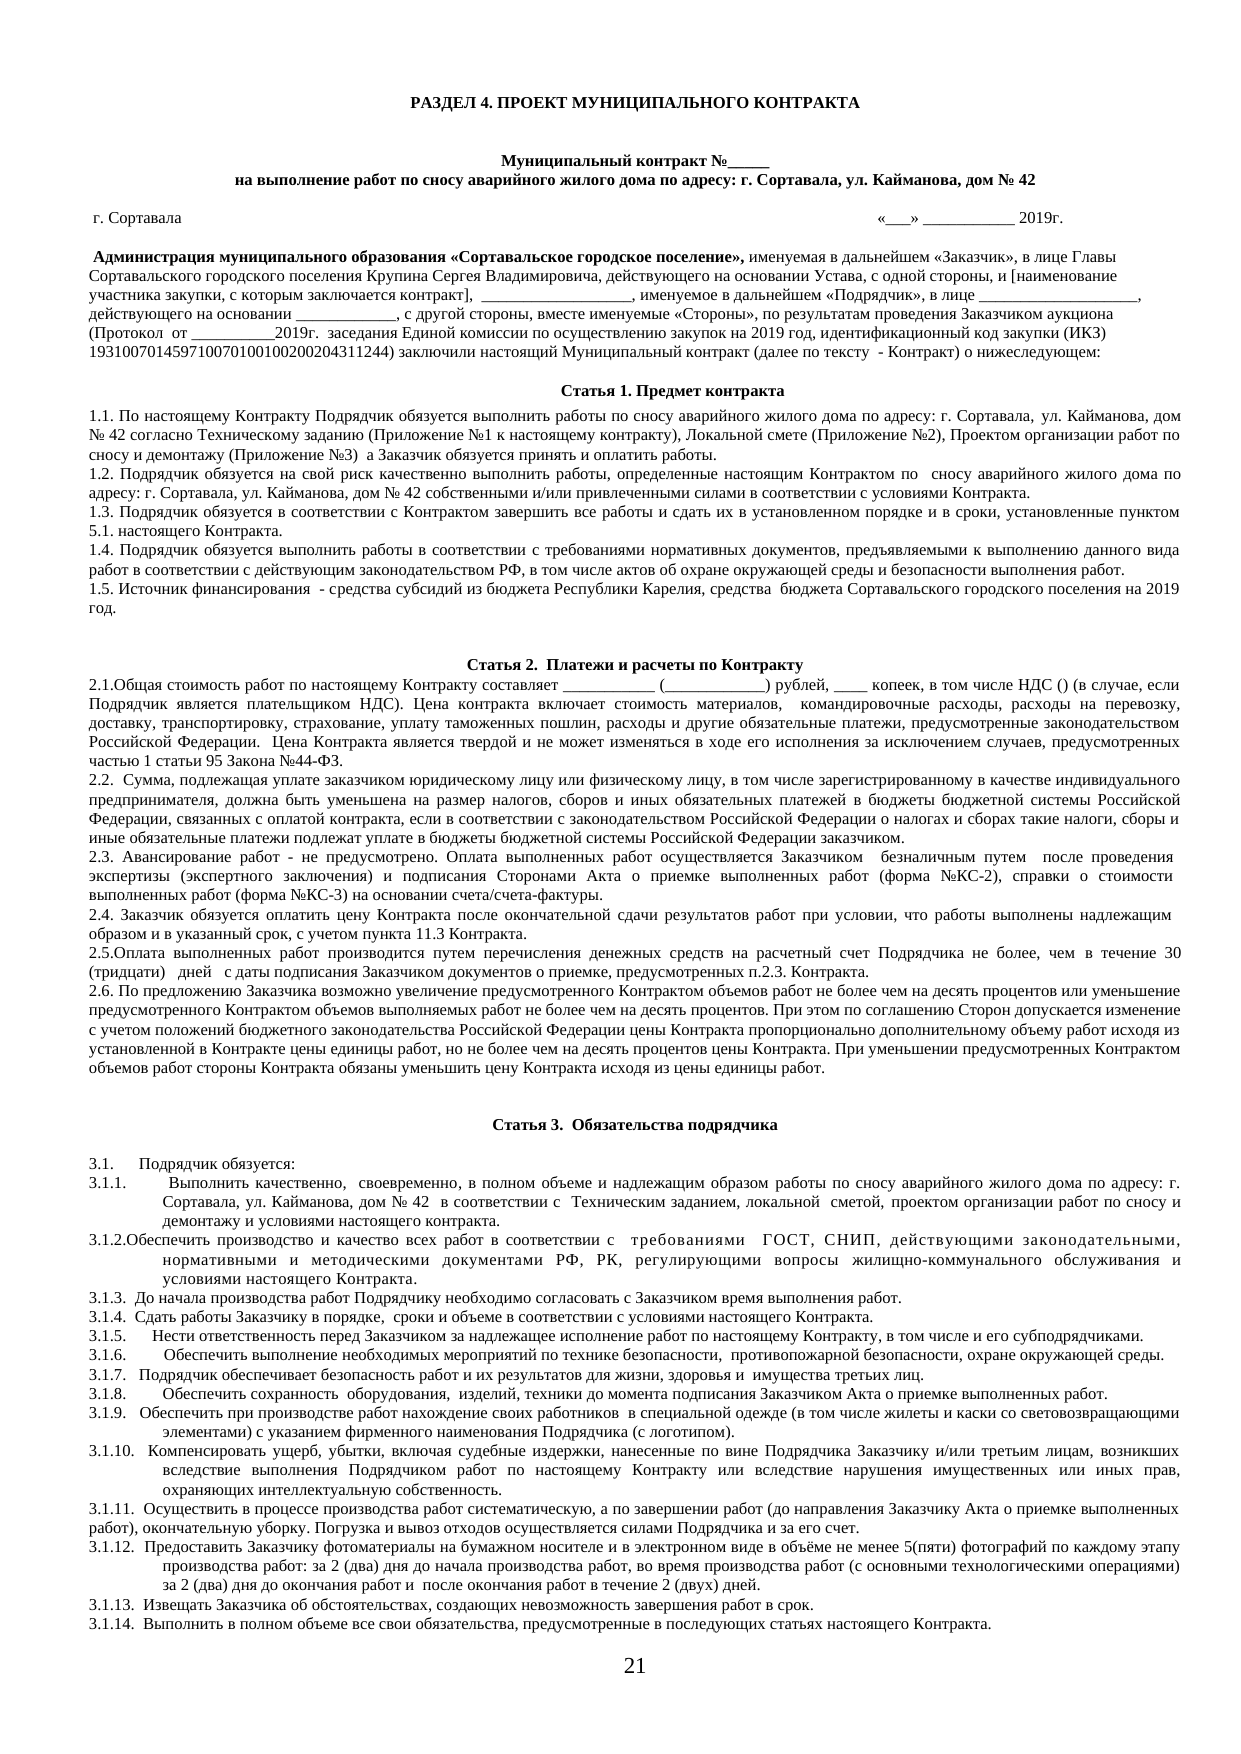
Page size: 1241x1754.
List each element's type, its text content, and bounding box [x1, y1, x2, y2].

text 3.1.8. Обеспечить сохранность оборудования, изделий, техники до момента подписания Заказчиком Акта о приемке выполненных работ. [89, 1383, 1181, 1403]
text 2.3. Авансирование работ - не предусмотрено. Оплата выполненных работ осуществляется Заказчиком безналичным путем после проведения экспертизы (экспертного заключения) и подписания Сторонами Акта о приемке выполненных работ (форма №КС-2), справки о стоимости выполненных работ (форма №КС-3) на основании счета/счета-фактуры. [89, 847, 1174, 904]
text 1.1. По настоящему Контракту Подрядчик обязуется выполнить работы по сносу аварийного жилого дома по адресу: г. Сортавала, ул. Кайманова, дом № 42 согласно Техническому заданию (Приложение №1 к настоящему контракту), Локальной смете (Приложение №2), Проектом организации работ по сносу и демонтажу (Приложение №3) а Заказчик обязуется принять и оплатить работы. [89, 406, 1181, 463]
text 3.1.3. До начала производства работ Подрядчику необходимо согласовать с Заказчиком время выполнения работ. [89, 1288, 1181, 1307]
text 2.5.Оплата выполненных работ производится путем перечисления денежных средств на расчетный счет Подрядчика не более, чем в течение 30 (тридцати) дней с даты подписания Заказчиком документов о приемке, предусмотренных п.2.3. Контракта. [89, 943, 1181, 981]
text 1.2. Подрядчик обязуется на свой риск качественно выполнить работы, определенные настоящим Контрактом по сносу аварийного жилого дома по адресу: г. Сортавала, ул. Кайманова, дом № 42 собственными и/или привлеченными силами в соответствии с условиями Контракта. [89, 463, 1181, 502]
text 3.1.2.Обеспечить производство и качество всех работ в соответствии с требованиями ГОСТ, СНИП, действующими законодательными, нормативными и методическими документами РФ, РК, регулирующими вопросы жилищно-коммунального обслуживания и условиями настоящего Контракта. [89, 1230, 1181, 1288]
text 2.1.Общая стоимость работ по настоящему Контракту составляет ___________ (____________) рублей, ____ копеек, в том числе НДС () (в случае, если Подрядчик является плательщиком НДС). Цена контракта включает стоимость материалов, командировочные расходы, расходы на перевозку, доставку, транспортировку, страхование, уплату таможенных пошлин, расходы и другие обязательные платежи, предусмотренные законодательством Российской Федерации. Цена Контракта является твердой и не может изменяться в ходе его исполнения за исключением случаев, предусмотренных частью 1 статьи 95 Закона №44-ФЗ. [89, 674, 1181, 770]
text 3.1.14. Выполнить в полном объеме все свои обязательства, предусмотренные в последующих статьях настоящего Контракта. [89, 1613, 1181, 1633]
text Статья 3. Обязательства подрядчика [89, 1115, 1181, 1134]
list Статья 1. Предмет контракта [164, 381, 1181, 400]
text РАЗДЕЛ 4. ПРОЕКТ МУНИЦИПАЛЬНОГО КОНТРАКТА [89, 93, 1181, 112]
text 3.1.6. Обеспечить выполнение необходимых мероприятий по технике безопасности, противопожарной безопасности, охране окружающей среды. [89, 1345, 1181, 1364]
text 3.1.10. Компенсировать ущерб, убытки, включая судебные издержки, нанесенные по вине Подрядчика Заказчику и/или третьим лицам, возникших вследствие выполнения Подрядчиком работ по настоящему Контракту или вследствие нарушения имущественных или иных прав, охраняющих интеллектуальную собственность. [89, 1441, 1181, 1498]
text 1.5. Источник финансирования - средства субсидий из бюджета Республики Карелия, средства бюджета Сортавальского городского поселения на 2019 год. [89, 578, 1181, 617]
text 3.1.9. Обеспечить при производстве работ нахождение своих работников в специальной одежде (в том числе жилеты и каски со световозвращающими элементами) с указанием фирменного наименования Подрядчика (с логотипом). [89, 1403, 1181, 1441]
text 2.2. Сумма, подлежащая уплате заказчиком юридическому лицу или физическому лицу, в том числе зарегистрированному в качестве индивидуального предпринимателя, должна быть уменьшена на размер налогов, сборов и иных обязательных платежей в бюджеты бюджетной системы Российской Федерации, связанных с оплатой контракта, если в соответствии с законодательством Российской Федерации о налогах и сборах такие налоги, сборы и иные обязательные платежи подлежат уплате в бюджеты бюджетной системы Российской Федерации заказчиком. [89, 770, 1181, 847]
text 1.4. Подрядчик обязуется выполнить работы в соответствии с требованиями нормативных документов, предъявляемыми к выполнению данного вида работ в соответствии с действующим законодательством РФ, в том числе актов об охране окружающей среды и безопасности выполнения работ. [89, 540, 1181, 578]
text 3.1. Подрядчик обязуется: [89, 1153, 1181, 1173]
text 3.1.5. Нести ответственность перед Заказчиком за надлежащее исполнение работ по настоящему Контракту, в том числе и его субподрядчиками. [89, 1326, 1181, 1345]
text 3.1.13. Извещать Заказчика об обстоятельствах, создающих невозможность завершения работ в срок. [89, 1594, 1181, 1613]
text 1.3. Подрядчик обязуется в соответствии с Контрактом завершить все работы и сдать их в установленном порядке и в сроки, установленные пунктом 5.1. настоящего Контракта. [89, 502, 1181, 540]
text 3.1.12. Предоставить Заказчику фотоматериалы на бумажном носителе и в электронном виде в объёме не менее 5(пяти) фотографий по каждому этапу производства работ: за 2 (два) дня до начала производства работ, во время производства работ (с основными технологическими операциями) за 2 (два) дня до окончания работ и после окончания работ в течение 2 (двух) дней. [89, 1537, 1181, 1594]
text 3.1.7. Подрядчик обеспечивает безопасность работ и их результатов для жизни, здоровья и имущества третьих лиц. [89, 1364, 1181, 1383]
text 2.6. По предложению Заказчика возможно увеличение предусмотренного Контрактом объемов работ не более чем на десять процентов или уменьшение предусмотренного Контрактом объемов выполняемых работ не более чем на десять процентов. При этом по соглашению Сторон допускается изменение с учетом положений бюджетного законодательства Российской Федерации цены Контракта пропорционально дополнительному объему работ исходя из установленной в Контракте цены единицы работ, но не более чем на десять процентов цены Контракта. При уменьшении предусмотренных Контрактом объемов работ стороны Контракта обязаны уменьшить цену Контракта исходя из цены единицы работ. [89, 981, 1181, 1077]
text 3.1.4. Сдать работы Заказчику в порядке, сроки и объеме в соответствии с условиями настоящего Контракта. [89, 1307, 1181, 1326]
text Администрация муниципального образования «Сортавальское городское поселение», именуемая в дальнейшем «Заказчик», в лице Главы Сортавальского городского поселения Крупина Сергея Владимировича, действующего на основании Устава, с одной стороны, и [наименование участника закупки, с которым заключается контракт], __________________, именуемое в дальнейшем «Подрядчик», в лице ___________________, действующего на основании ____________, с другой стороны, вместе именуемые «Стороны», по результатам проведения Заказчиком аукциона (Протокол от __________2019г. заседания Единой комиссии по осуществлению закупок на 2019 год, идентификационный код закупки (ИКЗ) 193100701459710070100100200204311244) заключили настоящий Муниципальный контракт (далее по тексту - Контракт) о нижеследующем: [89, 246, 1181, 361]
text г. Сортавала «___» ___________ 2019г. [89, 208, 1181, 227]
text 3.1.11. Осуществить в процессе производства работ систематическую, а по завершении работ (до направления Заказчику Акта о приемке выполненных работ), окончательную уборку. Погрузка и вывоз отходов осуществляется силами Подрядчика и за его счет. [89, 1498, 1181, 1537]
text Статья 2. Платежи и расчеты по Контракту [89, 655, 1181, 674]
text Муниципальный контракт №_____ [89, 151, 1181, 170]
text 2.4. Заказчик обязуется оплатить цену Контракта после окончательной сдачи результатов работ при условии, что работы выполнены надлежащим образом и в указанный срок, с учетом пункта 11.3 Контракта. [89, 904, 1174, 943]
text на выполнение работ по сносу аварийного жилого дома по адресу: г. Сортавала, ул. Кайманова, дом № 42 [89, 170, 1181, 189]
text 3.1.1. Выполнить качественно, своевременно, в полном объеме и надлежащим образом работы по сносу аварийного жилого дома по адресу: г. Сортавала, ул. Кайманова, дом № 42 в соответствии с Техническим заданием, локальной сметой, проектом организации работ по сносу и демонтажу и условиями настоящего контракта. [89, 1173, 1181, 1230]
